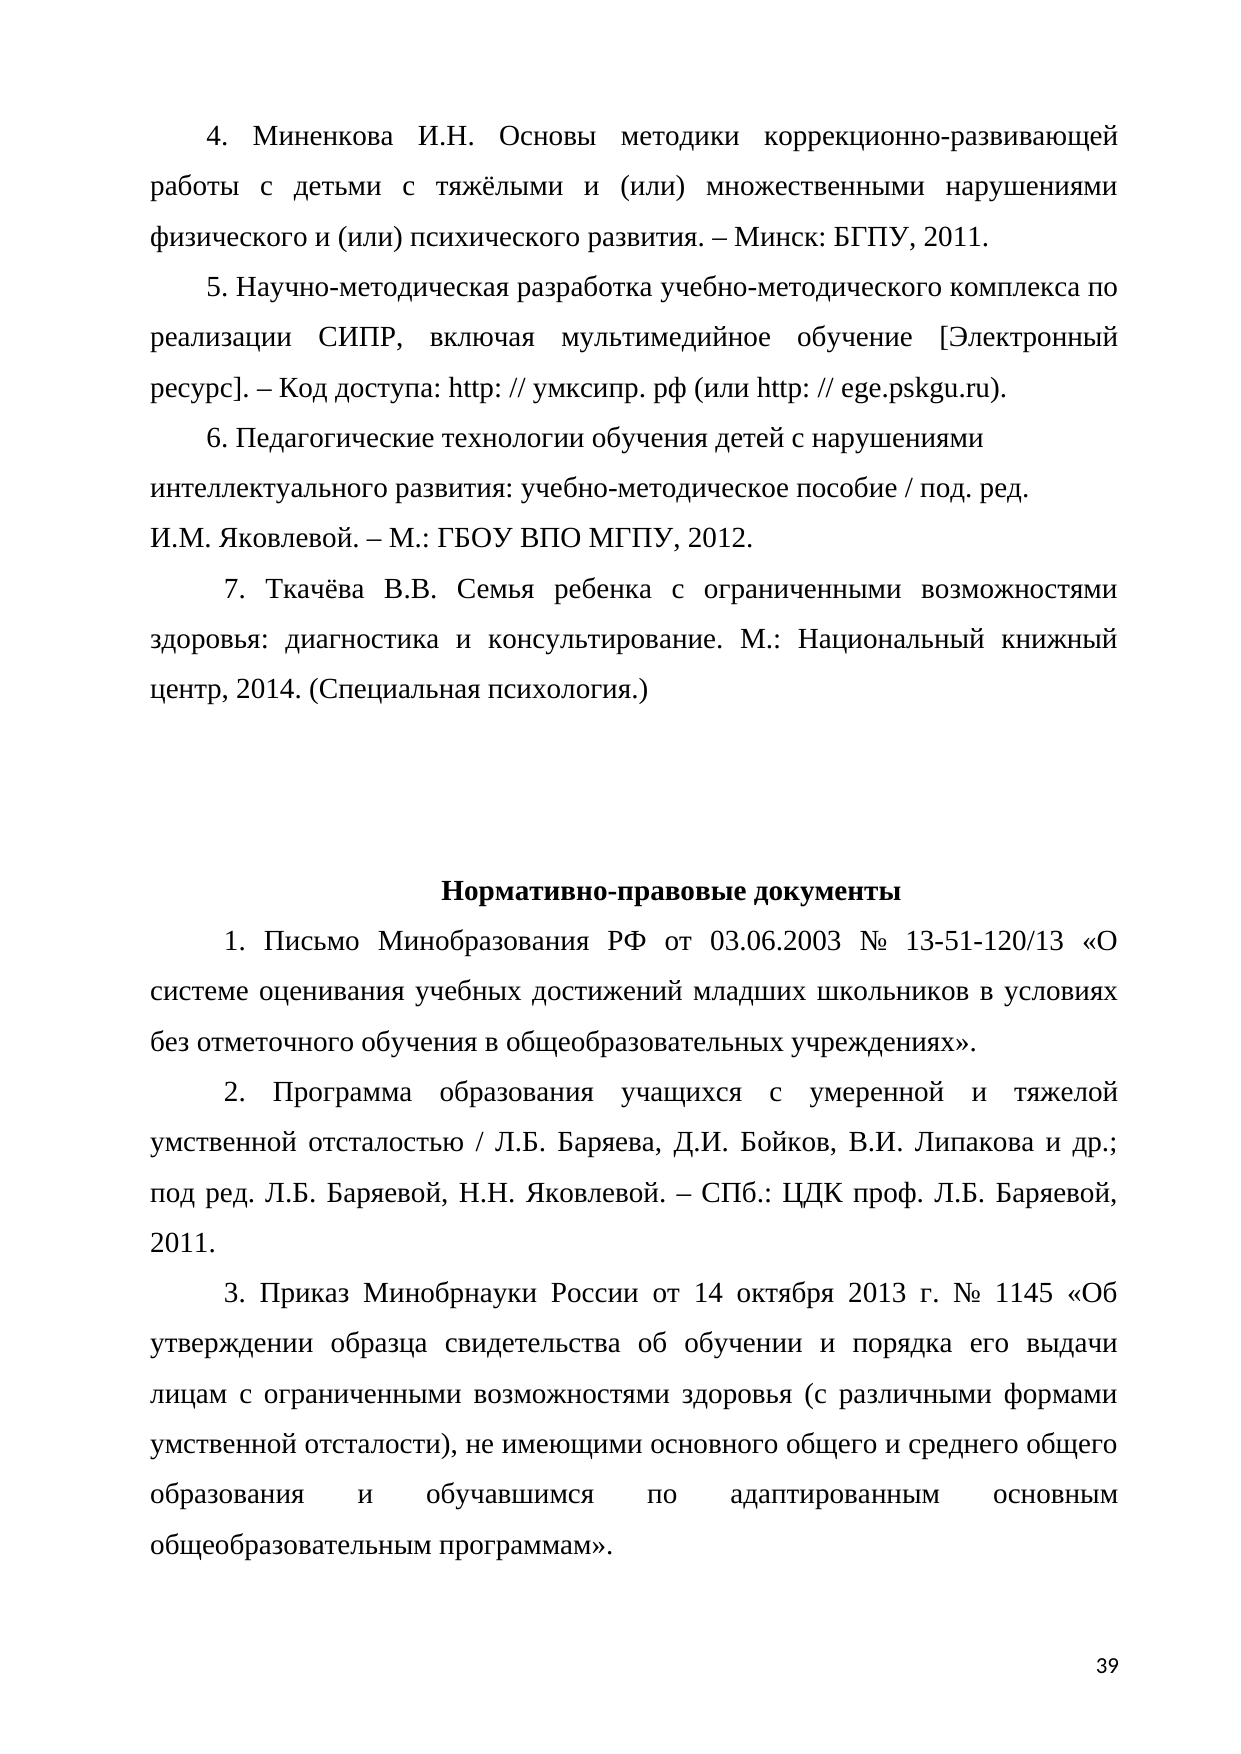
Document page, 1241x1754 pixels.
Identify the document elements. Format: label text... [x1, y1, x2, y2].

text 3. Приказ Минобрнауки России от 14 октября 2013 г. № 1145 «Об утверждении образца свидетельства об обучении и порядка его выдачи лицам с ограниченными возможностями здоровья (с различными формами умственной отсталости), не имеющими основного общего и среднего общего образования и обучавшимся по адаптированным основным общеобразовательным программам». [150, 1275, 1119, 1560]
text 4. Миненкова И.Н. Основы методики коррекционно-развивающей работы с детьми с тяжёлыми и (или) множественными нарушениями физического и (или) психического развития. – Минск: БГПУ, 2011. [150, 118, 1119, 252]
text 5. Научно-методическая разработка учебно-методического комплекса по реализации СИПР, включая мультимедийное обучение [Электронный ресурc]. – Код доступа: http: // умксипр. рф (или http: // ege.pskgu.ru). [150, 269, 1119, 403]
text интеллектуального развития: учебно-методическое пособие / под. ред. [150, 470, 1119, 504]
text 1. Письмо Минобразования РФ от 03.06.2003 № 13-51-120/13 «О системе оценивания учебных достижений младших школьников в условиях без отметочного обучения в общеобразовательных учреждениях». [150, 923, 1119, 1057]
text 6. Педагогические технологии обучения детей с нарушениями [150, 420, 1119, 453]
text 7. Ткачёва В.В. Семья ребенка с ограниченными возможностями здоровья: диагностика и консультирование. М.: Национальный книжный центр, 2014. (Специальная психология.) [150, 571, 1119, 705]
text Нормативно-правовые документы [150, 873, 1119, 906]
text И.М. Яковлевой. – М.: ГБОУ ВПО МГПУ, 2012. [150, 521, 1119, 554]
text 2. Программа образования учащихся с умеренной и тяжелой умственной отсталостью / Л.Б. Баряева, Д.И. Бойков, В.И. Липакова и др.; под ред. Л.Б. Баряевой, Н.Н. Яковлевой. – СПб.: ЦДК проф. Л.Б. Баряевой, 2011. [150, 1074, 1119, 1258]
